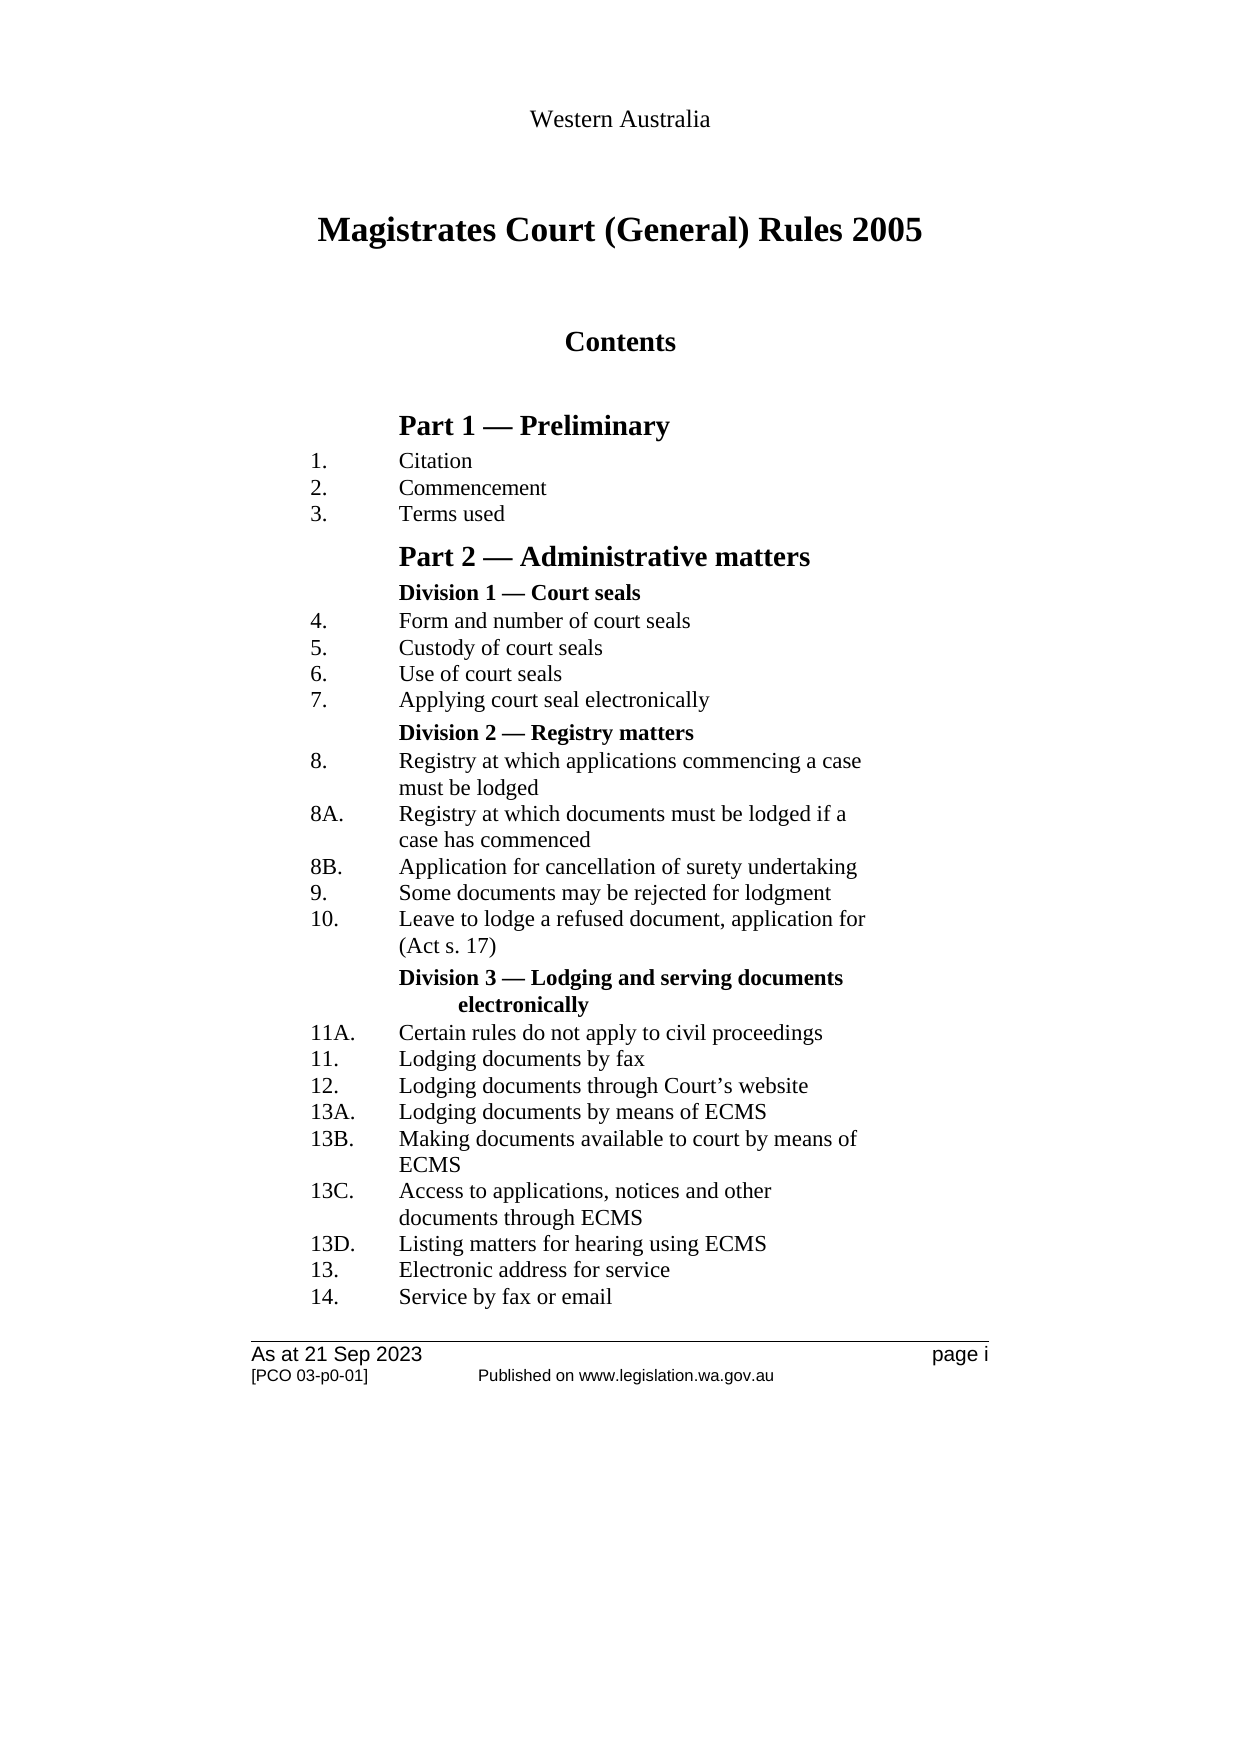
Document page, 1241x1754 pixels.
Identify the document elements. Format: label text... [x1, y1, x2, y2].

text 1. Citation 1 [310, 447, 871, 474]
text Part 2 — Administrative matters [399, 539, 871, 572]
text 5. Custody of court seals 3 [310, 633, 871, 660]
text 7. Applying court seal electronically 3 [310, 686, 871, 713]
text 4. Form and number of court seals 3 [310, 607, 871, 633]
text 10. Leave to lodge a refused document, application for (Act s. 17) 5 [310, 905, 871, 958]
text 13C. Access to applications, notices and other documents through ECMS 10 [310, 1177, 871, 1230]
text 3. Terms used 1 [310, 500, 871, 526]
text Division 2 — Registry matters [399, 719, 871, 745]
text Western Australia [251, 104, 989, 133]
text 6. Use of court seals 3 [310, 660, 871, 686]
text Contents [491, 324, 749, 358]
text Magistrates Court (General) Rules 2005 [251, 208, 989, 249]
text 9. Some documents may be rejected for lodgment 5 [310, 879, 871, 905]
text 8. Registry at which applications commencing a case must be lodged 4 [310, 747, 871, 800]
text 8B. Application for cancellation of surety undertaking 5 [310, 853, 871, 879]
text 8A. Registry at which documents must be lodged if a case has commenced 4 [310, 800, 871, 853]
text 11A. Certain rules do not apply to civil proceedings 5 [310, 1019, 871, 1046]
text Part 1 — Preliminary [399, 408, 871, 441]
text 2. Commencement 1 [310, 474, 871, 500]
text 11. Lodging documents by fax 5 [310, 1046, 871, 1072]
text 13. Electronic address for service 11 [310, 1256, 871, 1283]
text 13D. Listing matters for hearing using ECMS 11 [310, 1230, 871, 1256]
text 13B. Making documents available to court by means of ECMS 10 [310, 1124, 871, 1177]
text 14. Service by fax or email 13 [310, 1283, 871, 1309]
text 12. Lodging documents through Court’s website 7 [310, 1072, 871, 1098]
text 13A. Lodging documents by means of ECMS 9 [310, 1098, 871, 1124]
text Division 1 — Court seals [399, 579, 871, 605]
text Division 3 — Lodging and serving documents electronically [399, 964, 871, 1017]
